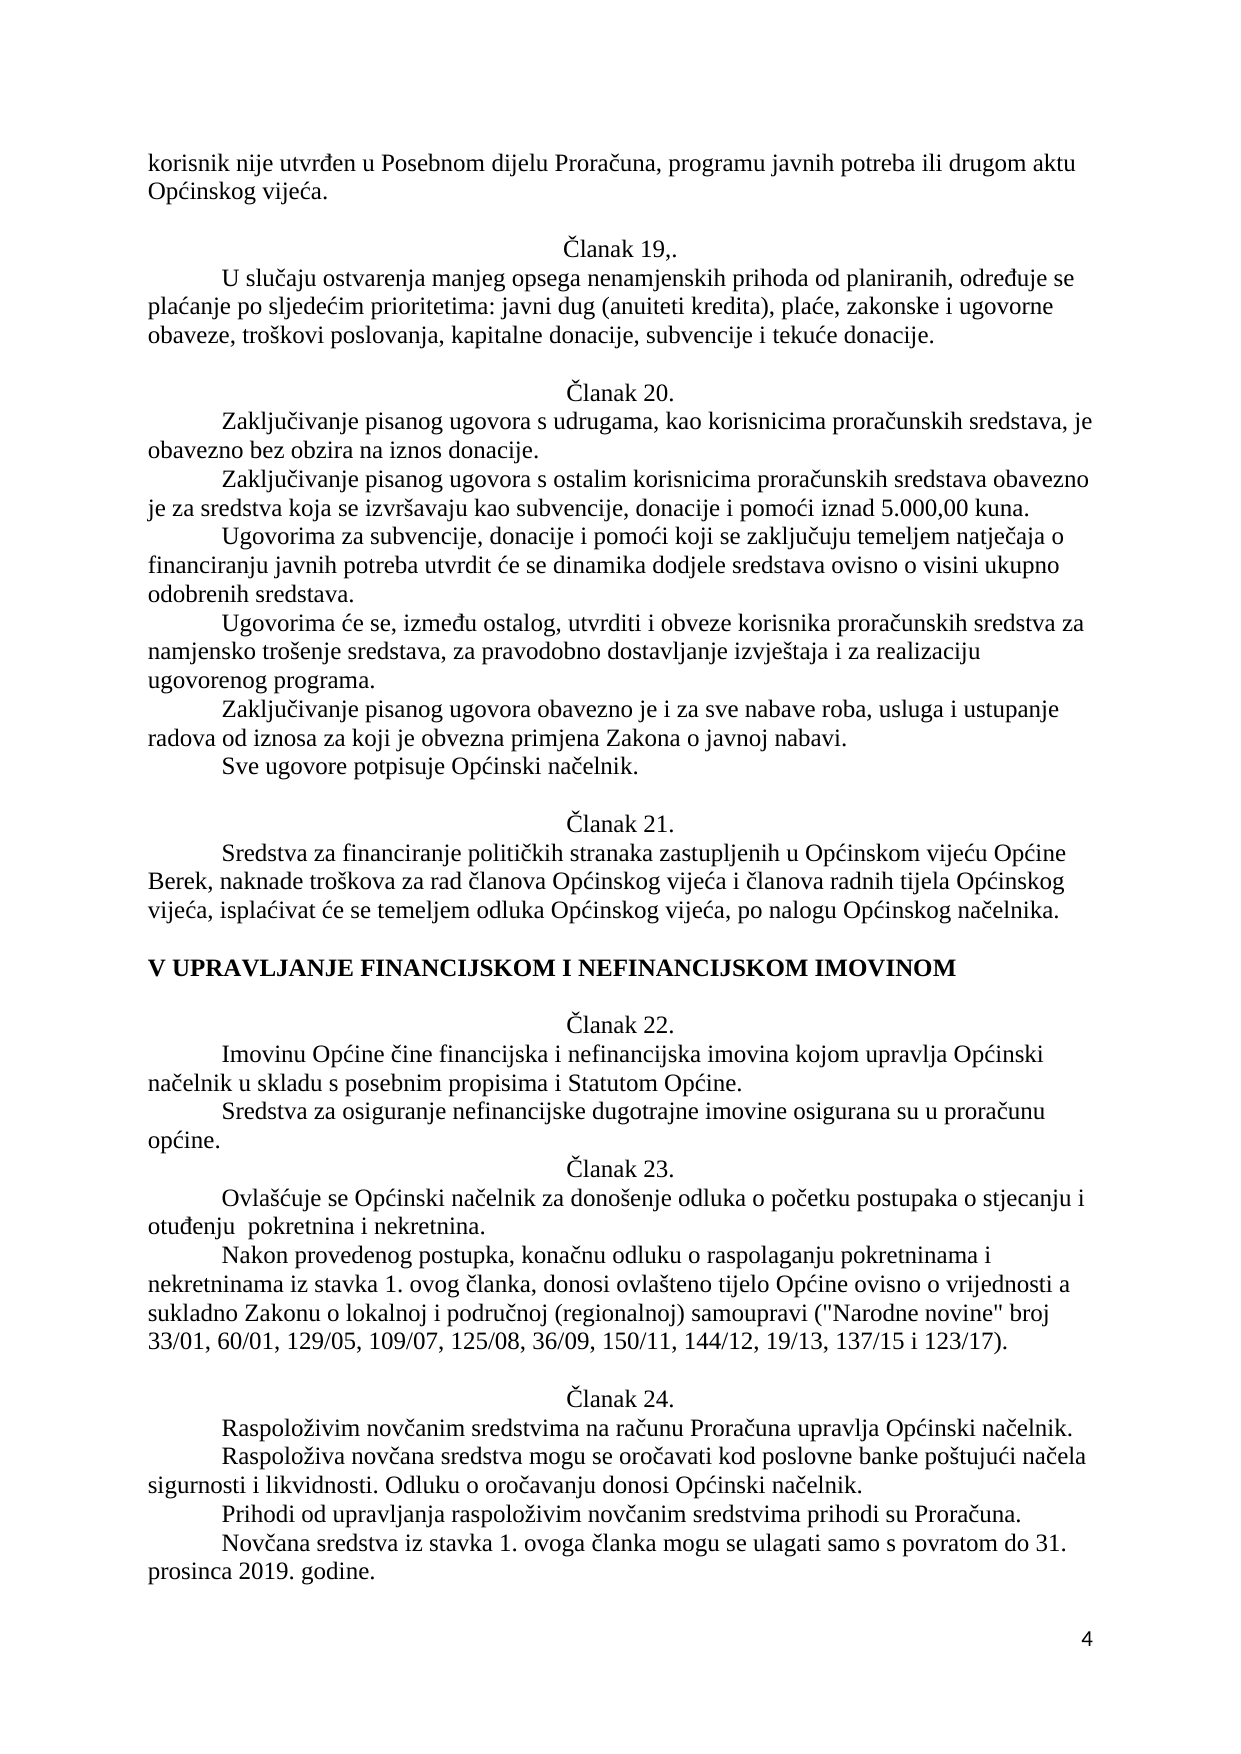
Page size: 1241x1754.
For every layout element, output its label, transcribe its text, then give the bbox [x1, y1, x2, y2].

text Članak 19,. [148, 234, 1093, 263]
text V UPRAVLJANJE FINANCIJSKOM I NEFINANCIJSKOM IMOVINOM [148, 953, 1093, 981]
text Ugovorima će se, između ostalog, utvrditi i obveze korisnika proračunskih sredstva za namjensko trošenje sredstava, za pravodobno dostavljanje izvještaja i za realizaciju ugovorenog programa. [148, 608, 1093, 694]
text U slučaju ostvarenja manjeg opsega nenamjenskih prihoda od planiranih, određuje se plaćanje po sljedećim prioritetima: javni dug (anuiteti kredita), plaće, zakonske i ugovorne obaveze, troškovi poslovanja, kapitalne donacije, subvencije i tekuće donacije. [148, 263, 1093, 349]
text Zaključivanje pisanog ugovora s ostalim korisnicima proračunskih sredstava obavezno je za sredstva koja se izvršavaju kao subvencije, donacije i pomoći iznad 5.000,00 kuna. [148, 464, 1093, 521]
text Ugovorima za subvencije, donacije i pomoći koji se zaključuju temeljem natječaja o financiranju javnih potreba utvrdit će se dinamika dodjele sredstava ovisno o visini ukupno odobrenih sredstava. [148, 521, 1093, 608]
text Članak 21. [148, 809, 1093, 838]
text Sredstva za financiranje političkih stranaka zastupljenih u Općinskom vijeću Općine Berek, naknade troškova za rad članova Općinskog vijeća i članova radnih tijela Općinskog vijeća, isplaćivat će se temeljem odluka Općinskog vijeća, po nalogu Općinskog načelnika. [148, 838, 1093, 924]
text Zaključivanje pisanog ugovora s udrugama, kao korisnicima proračunskih sredstava, je obavezno bez obzira na iznos donacije. [148, 406, 1093, 464]
text Zaključivanje pisanog ugovora obavezno je i za sve nabave roba, usluga i ustupanje radova od iznosa za koji je obvezna primjena Zakona o javnoj nabavi. [148, 694, 1093, 751]
text Članak 22. [148, 1010, 1093, 1039]
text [148, 148, 1093, 205]
text Ovlašćuje se Općinski načelnik za donošenje odluka o početku postupaka o stjecanju i otuđenju pokretnina i nekretnina. [148, 1183, 1093, 1240]
text Sredstva za osiguranje nefinancijske dugotrajne imovine osigurana su u proračunu općine. [148, 1096, 1093, 1154]
text Članak 24. [148, 1384, 1093, 1413]
text Nakon provedenog postupka, konačnu odluku o raspolaganju pokretninama i nekretninama iz stavka 1. ovog članka, donosi ovlašteno tijelo Općine ovisno o vrijednosti a sukladno Zakonu o lokalnoj i područnoj (regionalnoj) samoupravi ("Narodne novine" broj 33/01, 60/01, 129/05, 109/07, 125/08, 36/09, 150/11, 144/12, 19/13, 137/15 i 123/17). [148, 1240, 1093, 1355]
text Članak 20. [148, 378, 1093, 406]
text Raspoloživa novčana sredstva mogu se oročavati kod poslovne banke poštujući načela sigurnosti i likvidnosti. Odluku o oročavanju donosi Općinski načelnik. [148, 1441, 1093, 1499]
text Članak 23. [148, 1154, 1093, 1183]
text Imovinu Općine čine financijska i nefinancijska imovina kojom upravlja Općinski načelnik u skladu s posebnim propisima i Statutom Općine. [148, 1039, 1093, 1096]
text Raspoloživim novčanim sredstvima na računu Proračuna upravlja Općinski načelnik. [148, 1413, 1093, 1441]
text Prihodi od upravljanja raspoloživim novčanim sredstvima prihodi su Proračuna. [148, 1499, 1093, 1528]
text Sve ugovore potpisuje Općinski načelnik. [148, 751, 1093, 780]
text Novčana sredstva iz stavka 1. ovoga članka mogu se ulagati samo s povratom do 31. prosinca 2019. godine. [148, 1528, 1093, 1585]
